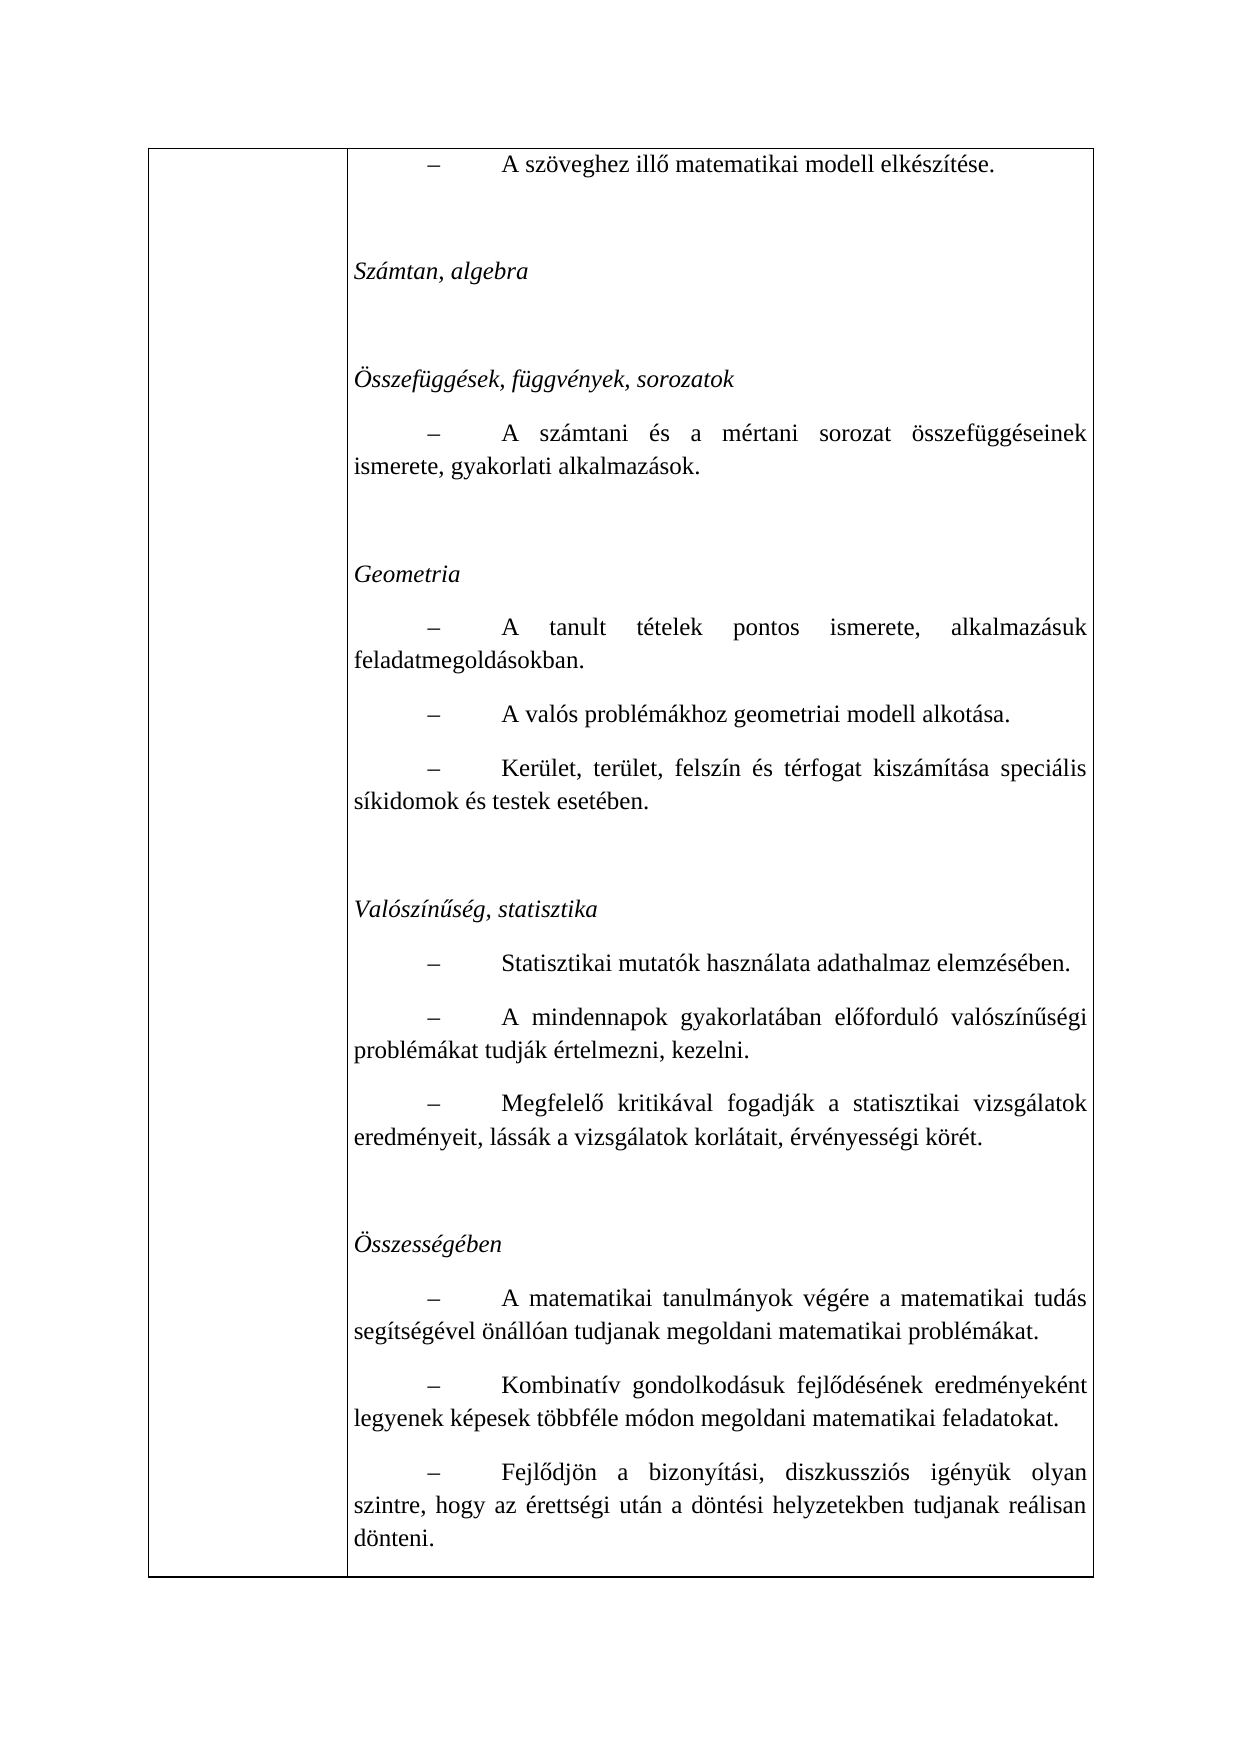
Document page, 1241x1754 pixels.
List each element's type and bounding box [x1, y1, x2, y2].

table_header [348, 149, 1093, 1576]
table_header [149, 149, 347, 1576]
